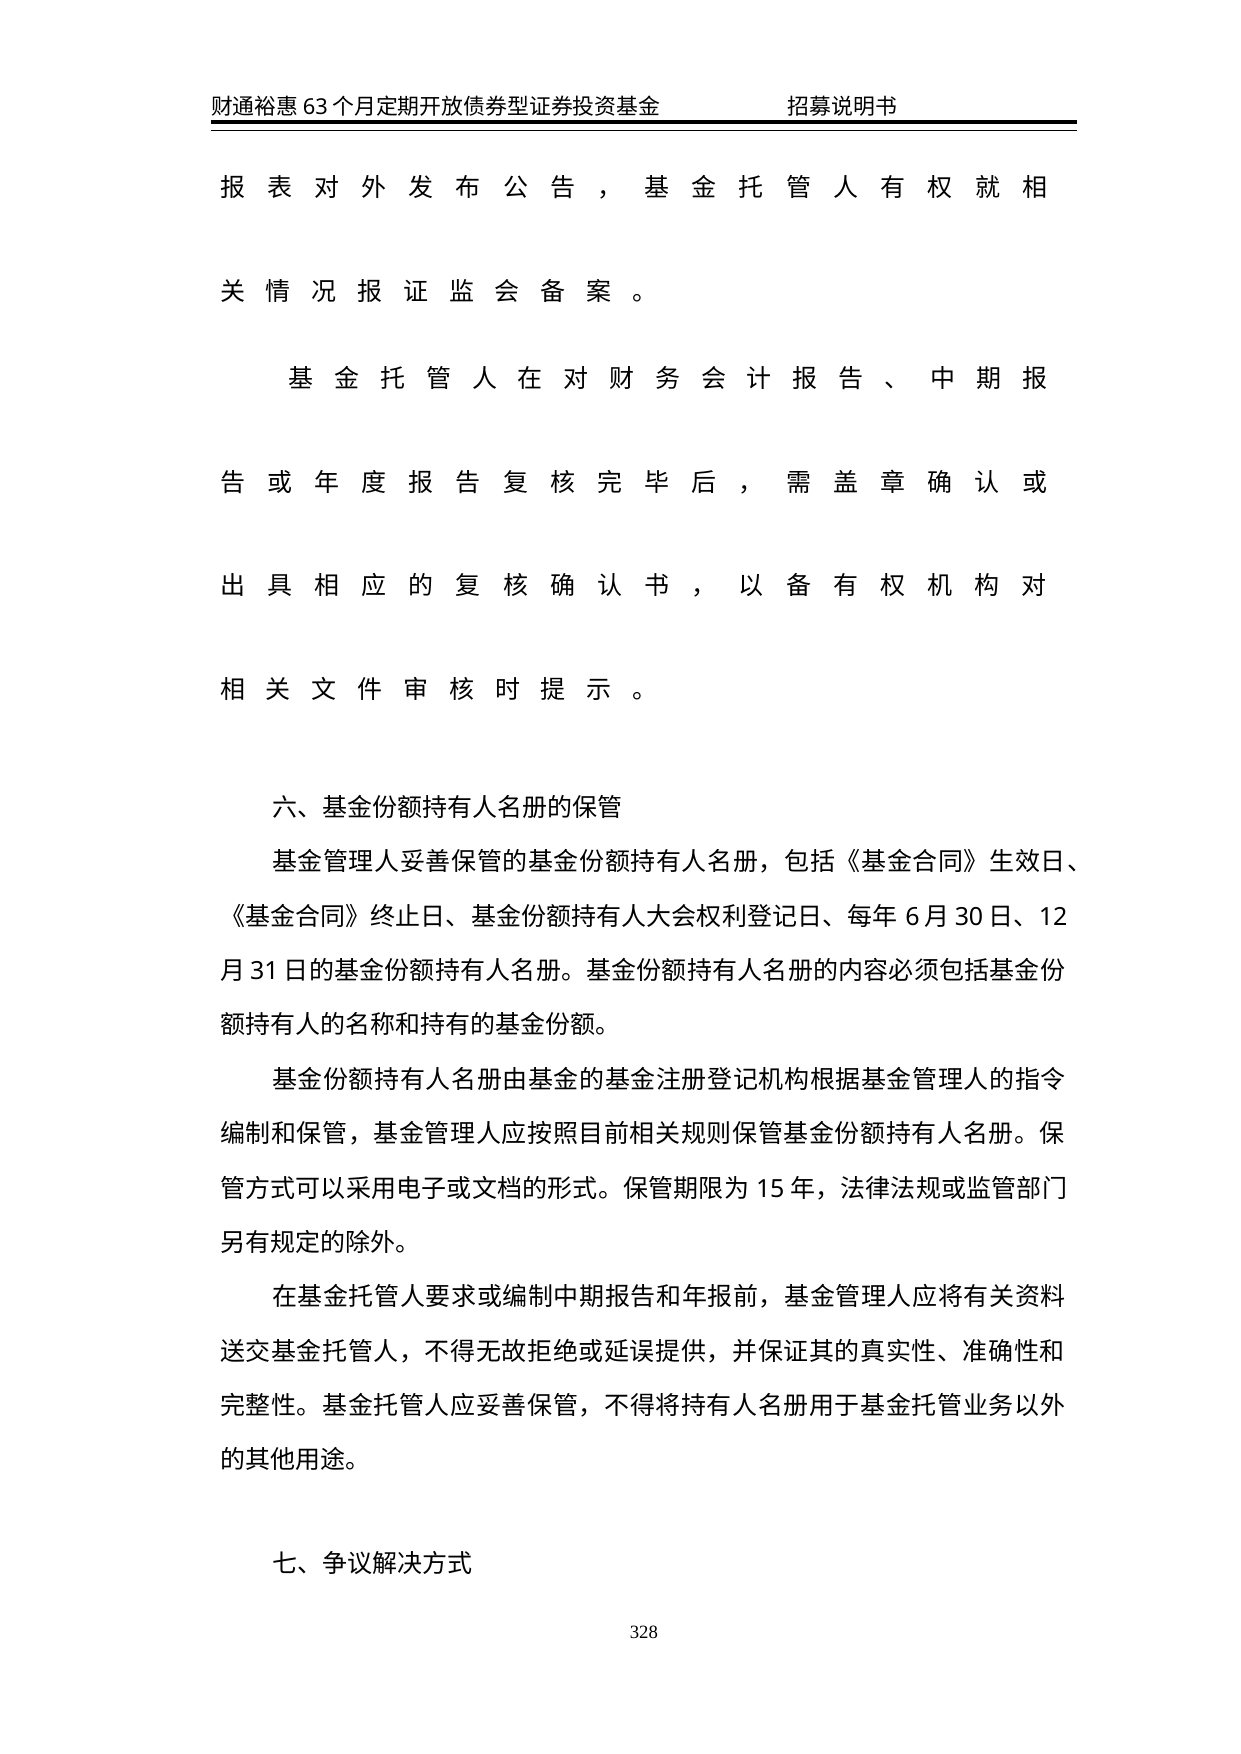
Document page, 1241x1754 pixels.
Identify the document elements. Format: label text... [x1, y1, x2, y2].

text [220, 151, 1068, 324]
text 六、基金份额持有人名册的保管 [220, 787, 1068, 824]
text 基金托管人在对财务会计报告、中期报告或年度报告复核完毕后，需盖章确认或出具相应的复核确认书，以备有权机构对相关文件审核时提示。 [220, 342, 1068, 722]
text 七、争议解决方式 [220, 1543, 1068, 1579]
text 基金份额持有人名册由基金的基金注册登记机构根据基金管理人的指令编制和保管，基金管理人应按照目前相关规则保管基金份额持有人名册。保管方式可以采用电子或文档的形式。保管期限为15年，法律法规或监管部门另有规定的除外。 [220, 1059, 1068, 1259]
text 基金管理人妥善保管的基金份额持有人名册，包括《基金合同》生效日、《基金合同》终止日、基金份额持有人大会权利登记日、每年6月30日、12月31日的基金份额持有人名册。基金份额持有人名册的内容必须包括基金份额持有人的名称和持有的基金份额。 [220, 842, 1068, 1041]
text 在基金托管人要求或编制中期报告和年报前，基金管理人应将有关资料送交基金托管人，不得无故拒绝或延误提供，并保证其的真实性、准确性和完整性。基金托管人应妥善保管，不得将持有人名册用于基金托管业务以外的其他用途。 [220, 1277, 1068, 1476]
